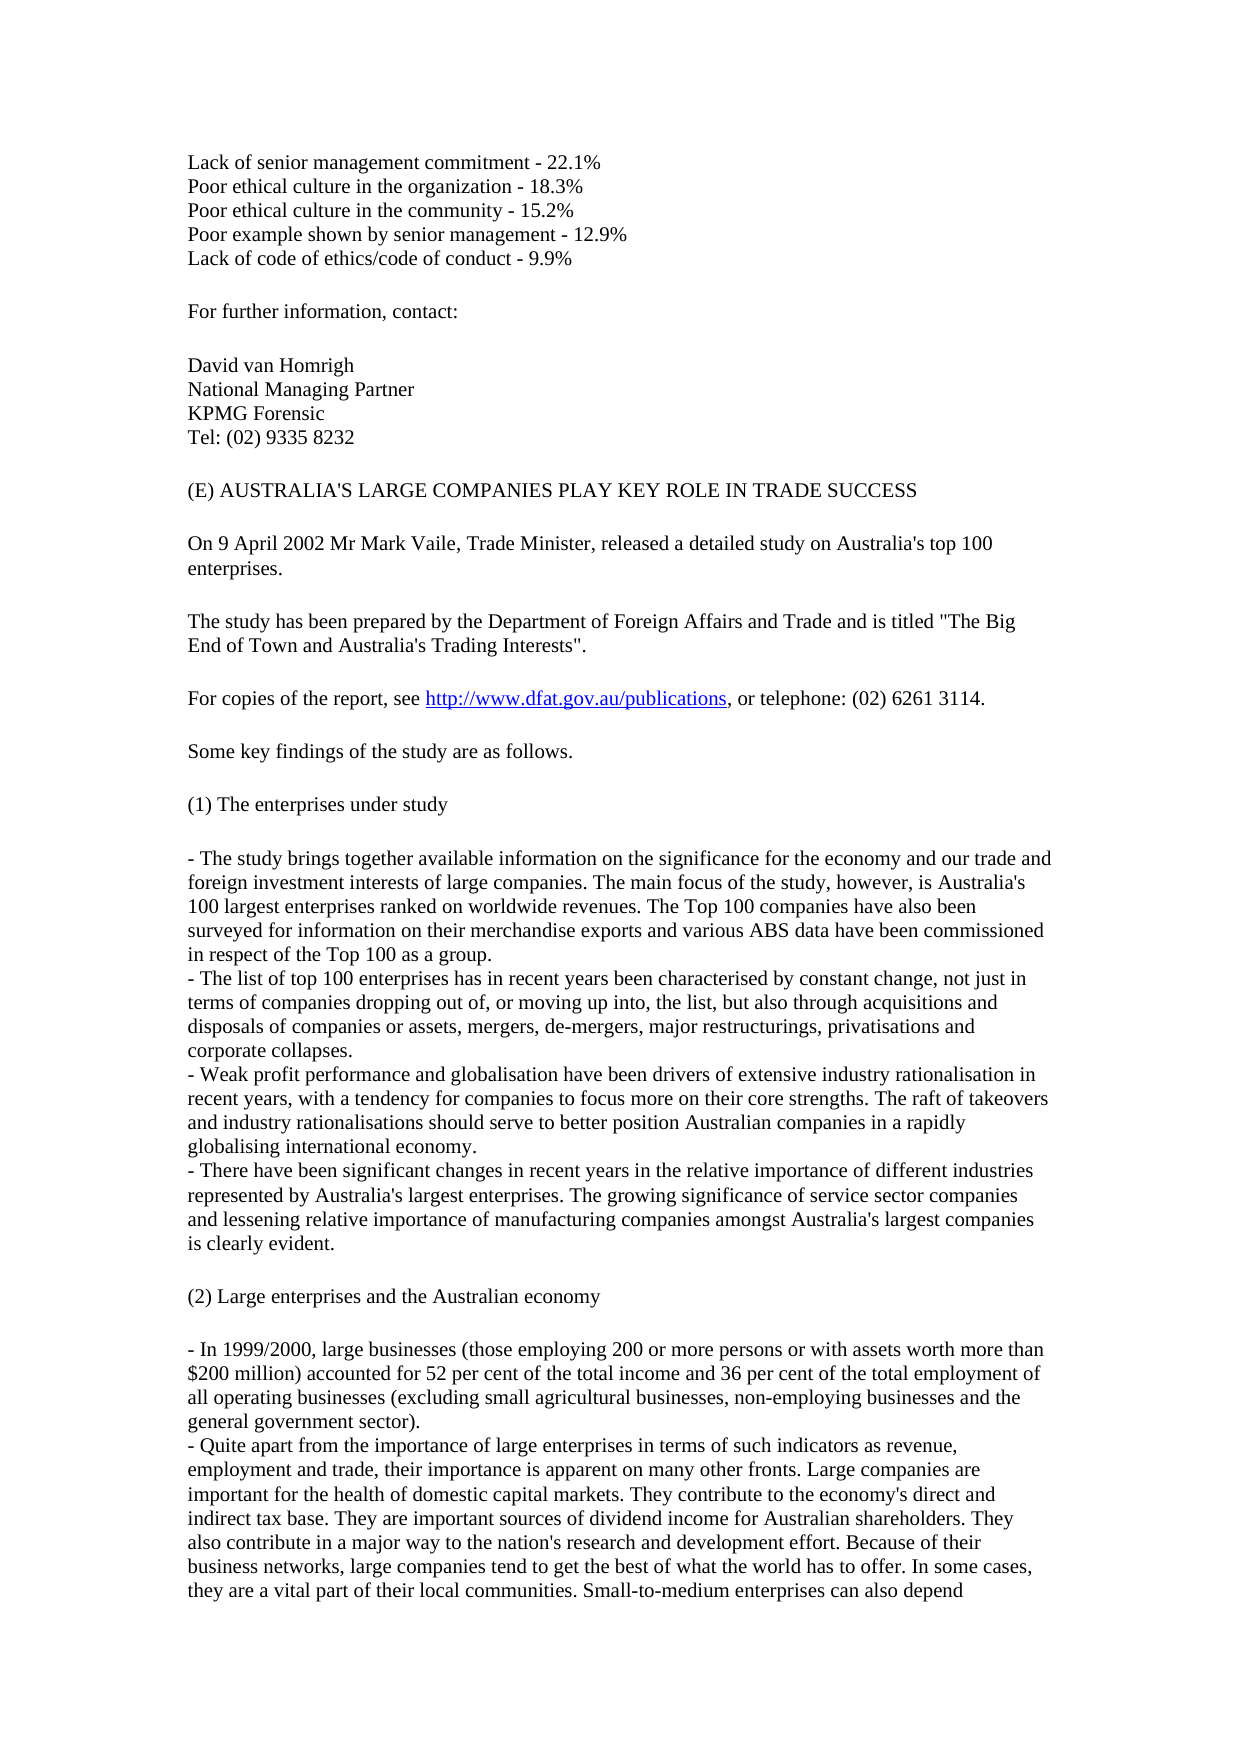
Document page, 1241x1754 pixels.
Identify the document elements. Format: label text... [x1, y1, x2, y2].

text The study has been prepared by the Department of Foreign Affairs and Trade and is titled "The Big End of Town and Australia's Trading Interests". [187, 609, 1053, 657]
text - The study brings together available information on the significance for the economy and our trade and foreign investment interests of large companies. The main focus of the study, however, is Australia's 100 largest enterprises ranked on worldwide revenues. The Top 100 companies have also been surveyed for information on their merchandise exports and various ABS data have been commissioned in respect of the Top 100 as a group. - The list of top 100 enterprises has in recent years been characterised by constant change, not just in terms of companies dropping out of, or moving up into, the list, but also through acquisitions and disposals of companies or assets, mergers, de-mergers, major restructurings, privatisations and corporate collapses. - Weak profit performance and globalisation have been drivers of extensive industry rationalisation in recent years, with a tendency for companies to focus more on their core strengths. The raft of takeovers and industry rationalisations should serve to better position Australian companies in a rapidly globalising international economy. - There have been significant changes in recent years in the relative importance of different industries represented by Australia's largest enterprises. The growing significance of service sector companies and lessening relative importance of manufacturing companies amongst Australia's largest companies is clearly evident. [187, 846, 1053, 1255]
text Lack of senior management commitment - 22.1% Poor ethical culture in the organization - 18.3% Poor ethical culture in the community - 15.2% Poor example shown by senior management - 12.9% Lack of code of ethics/code of conduct - 9.9% [187, 150, 1053, 270]
text On 9 April 2002 Mr Mark Vaile, Trade Minister, released a detailed study on Australia's top 100 enterprises. [187, 531, 1053, 579]
text (2) Large enterprises and the Australian economy [187, 1284, 1053, 1308]
text Some key findings of the study are as follows. [187, 739, 1053, 763]
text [187, 1337, 1053, 1602]
text (E) AUSTRALIA'S LARGE COMPANIES PLAY KEY ROLE IN TRADE SUCCESS [187, 478, 1053, 502]
text (1) The enterprises under study [187, 792, 1053, 816]
text David van Homrigh National Managing Partner KPMG Forensic Tel: (02) 9335 8232 [187, 353, 1053, 449]
text For copies of the report, see http://www.dfat.gov.au/publications, or telephone: (02) 6261 3114. [187, 686, 1053, 710]
text For further information, contact: [187, 299, 1053, 323]
